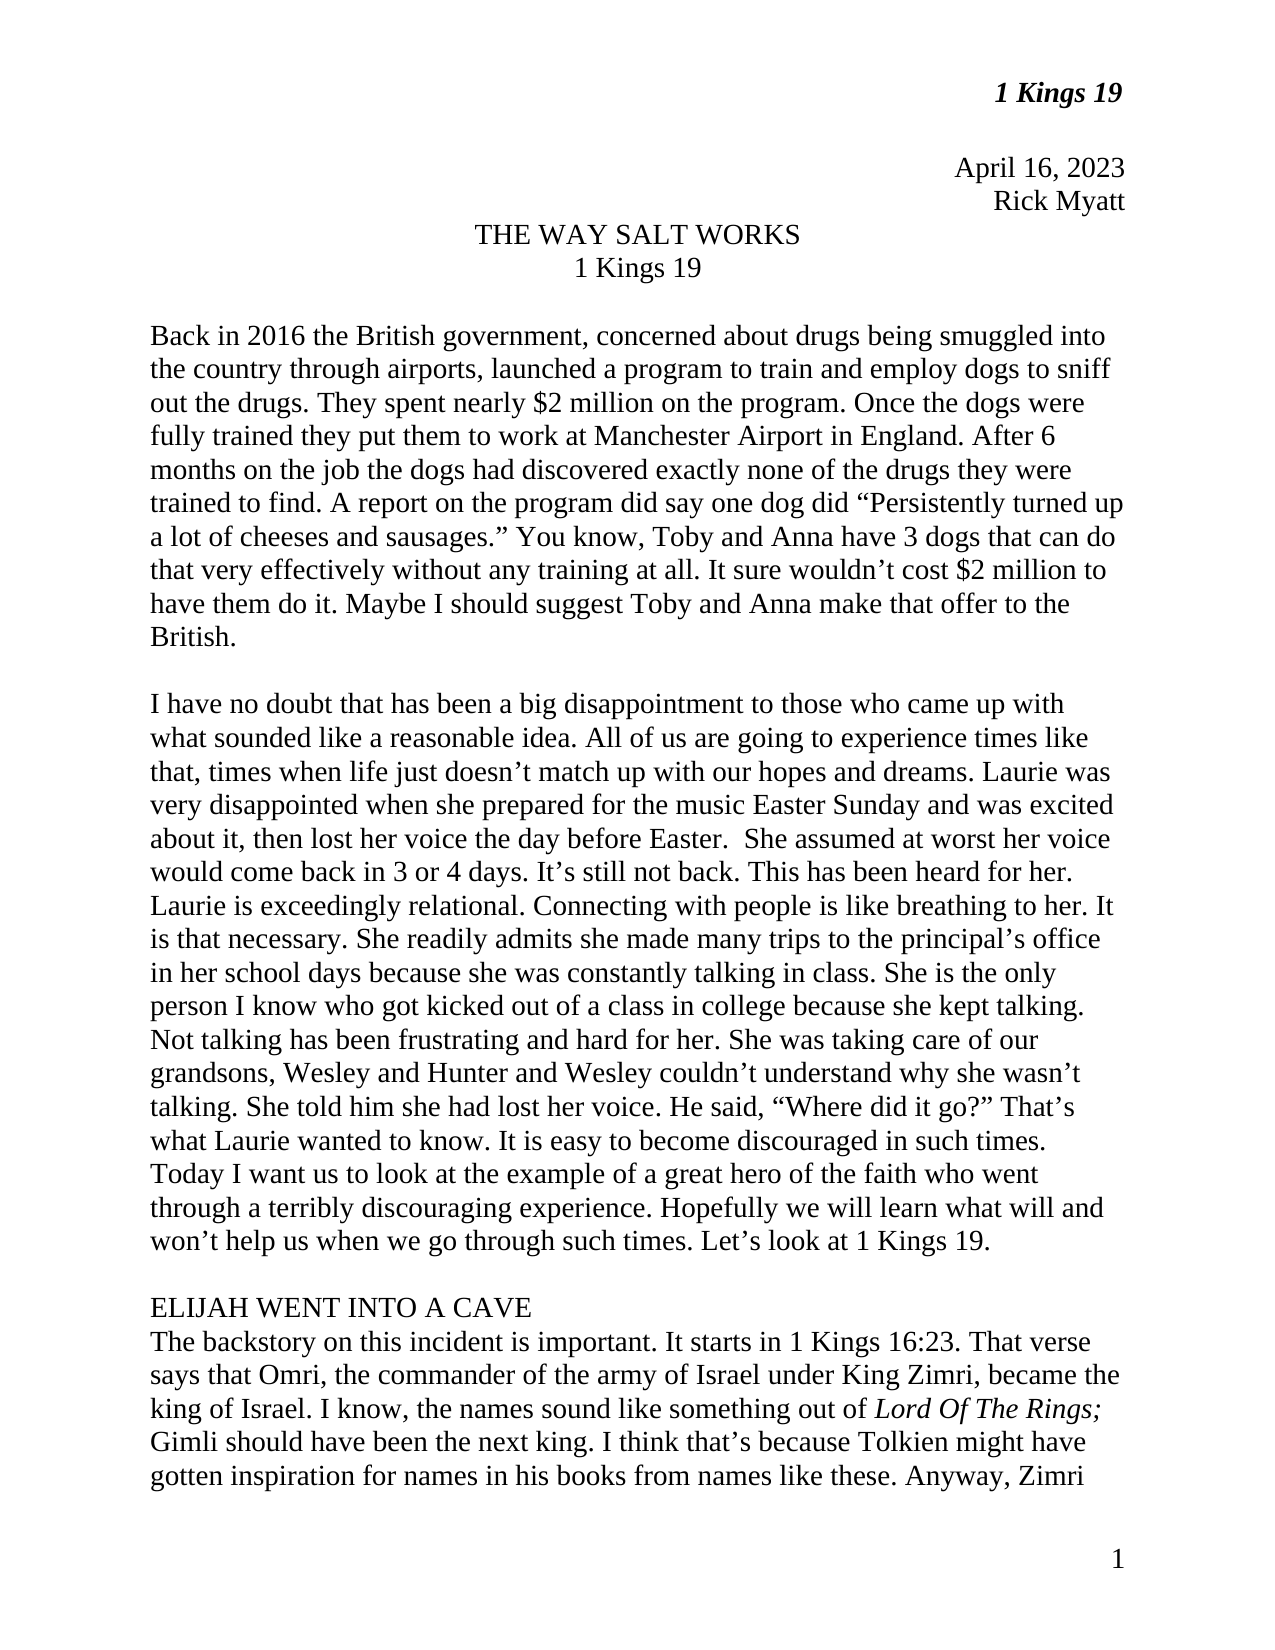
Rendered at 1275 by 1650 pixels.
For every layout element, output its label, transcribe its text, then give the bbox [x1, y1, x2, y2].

text THE WAY SALT WORKS [150, 217, 1125, 251]
text ELIJAH WENT INTO A CAVE [150, 1290, 1125, 1324]
text I have no doubt that has been a big disappointment to those who came up with what sounded like a reasonable idea. All of us are going to experience times like that, times when life just doesn’t match up with our hopes and dreams. Laurie was very disappointed when she prepared for the music Easter Sunday and was excited about it, then lost her voice the day before Easter. She assumed at worst her voice would come back in 3 or 4 days. It’s still not back. This has been heard for her. Laurie is exceedingly relational. Connecting with people is like breathing to her. It is that necessary. She readily admits she made many trips to the principal’s office in her school days because she was constantly talking in class. She is the only person I know who got kicked out of a class in college because she kept talking. Not talking has been frustrating and hard for her. She was taking care of our grandsons, Wesley and Hunter and Wesley couldn’t understand why she wasn’t talking. She told him she had lost her voice. He said, “Where did it go?” That’s what Laurie wanted to know. It is easy to become discouraged in such times. Today I want us to look at the example of a great hero of the faith who went through a terribly discouraging experience. Hopefully we will learn what will and won’t help us when we go through such times. Let’s look at 1 Kings 19. [150, 687, 1125, 1257]
text Back in 2016 the British government, concerned about drugs being smuggled into the country through airports, launched a program to train and employ dogs to sniff out the drugs. They spent nearly $2 million on the program. Once the dogs were fully trained they put them to work at Manchester Airport in England. After 6 months on the job the dogs had discovered exactly none of the drugs they were trained to find. A report on the program did say one dog did “Persistently turned up a lot of cheeses and sausages.” You know, Toby and Anna have 3 dogs that can do that very effectively without any training at all. It sure wouldn’t cost $2 million to have them do it. Maybe I should suggest Toby and Anna make that offer to the British. [150, 318, 1125, 653]
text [150, 1324, 1125, 1492]
text 1 Kings 19 [150, 251, 1125, 284]
text April 16, 2023 [150, 150, 1125, 183]
text Rick Myatt [150, 183, 1125, 217]
